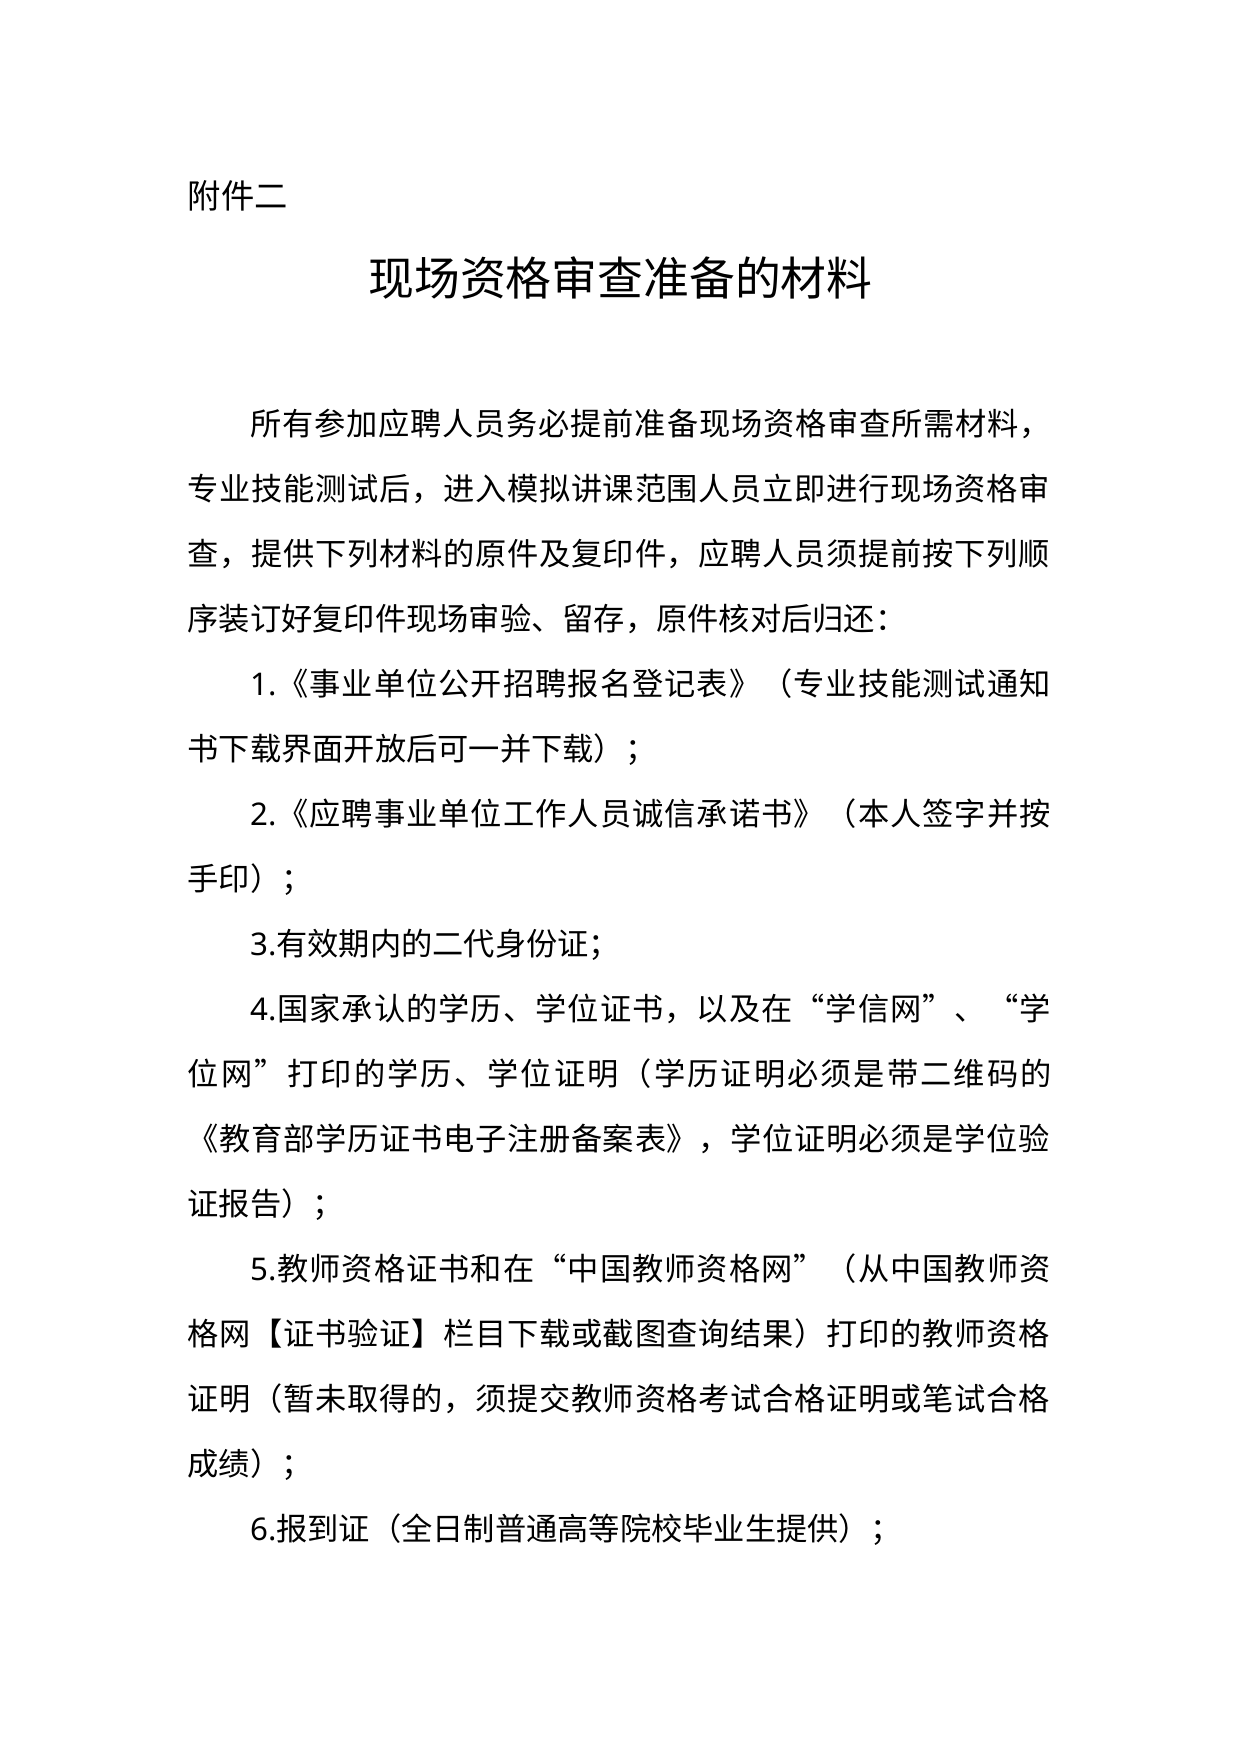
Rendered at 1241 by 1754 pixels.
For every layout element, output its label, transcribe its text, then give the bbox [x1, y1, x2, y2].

text 2.《应聘事业单位工作人员诚信承诺书》（本人签字并按手印）； [187, 779, 1053, 909]
text 所有参加应聘人员务必提前准备现场资格审查所需材料，专业技能测试后，进入模拟讲课范围人员立即进行现场资格审查，提供下列材料的原件及复印件，应聘人员须提前按下列顺序装订好复印件现场审验、留存，原件核对后归还： [187, 389, 1053, 649]
text 4.国家承认的学历、学位证书，以及在“学信网”、“学位网”打印的学历、学位证明（学历证明必须是带二维码的《教育部学历证书电子注册备案表》，学位证明必须是学位验证报告）； [187, 974, 1053, 1234]
text 5.教师资格证书和在“中国教师资格网”（从中国教师资格网【证书验证】栏目下载或截图查询结果）打印的教师资格证明（暂未取得的，须提交教师资格考试合格证明或笔试合格成绩）； [187, 1234, 1053, 1494]
text 附件二 [187, 162, 1053, 227]
text 6.报到证（全日制普通高等院校毕业生提供）； [187, 1494, 1053, 1559]
text 现场资格审查准备的材料 [187, 227, 1053, 324]
text 1.《事业单位公开招聘报名登记表》（专业技能测试通知书下载界面开放后可一并下载）； [187, 649, 1053, 779]
text 3.有效期内的二代身份证； [187, 909, 1053, 974]
